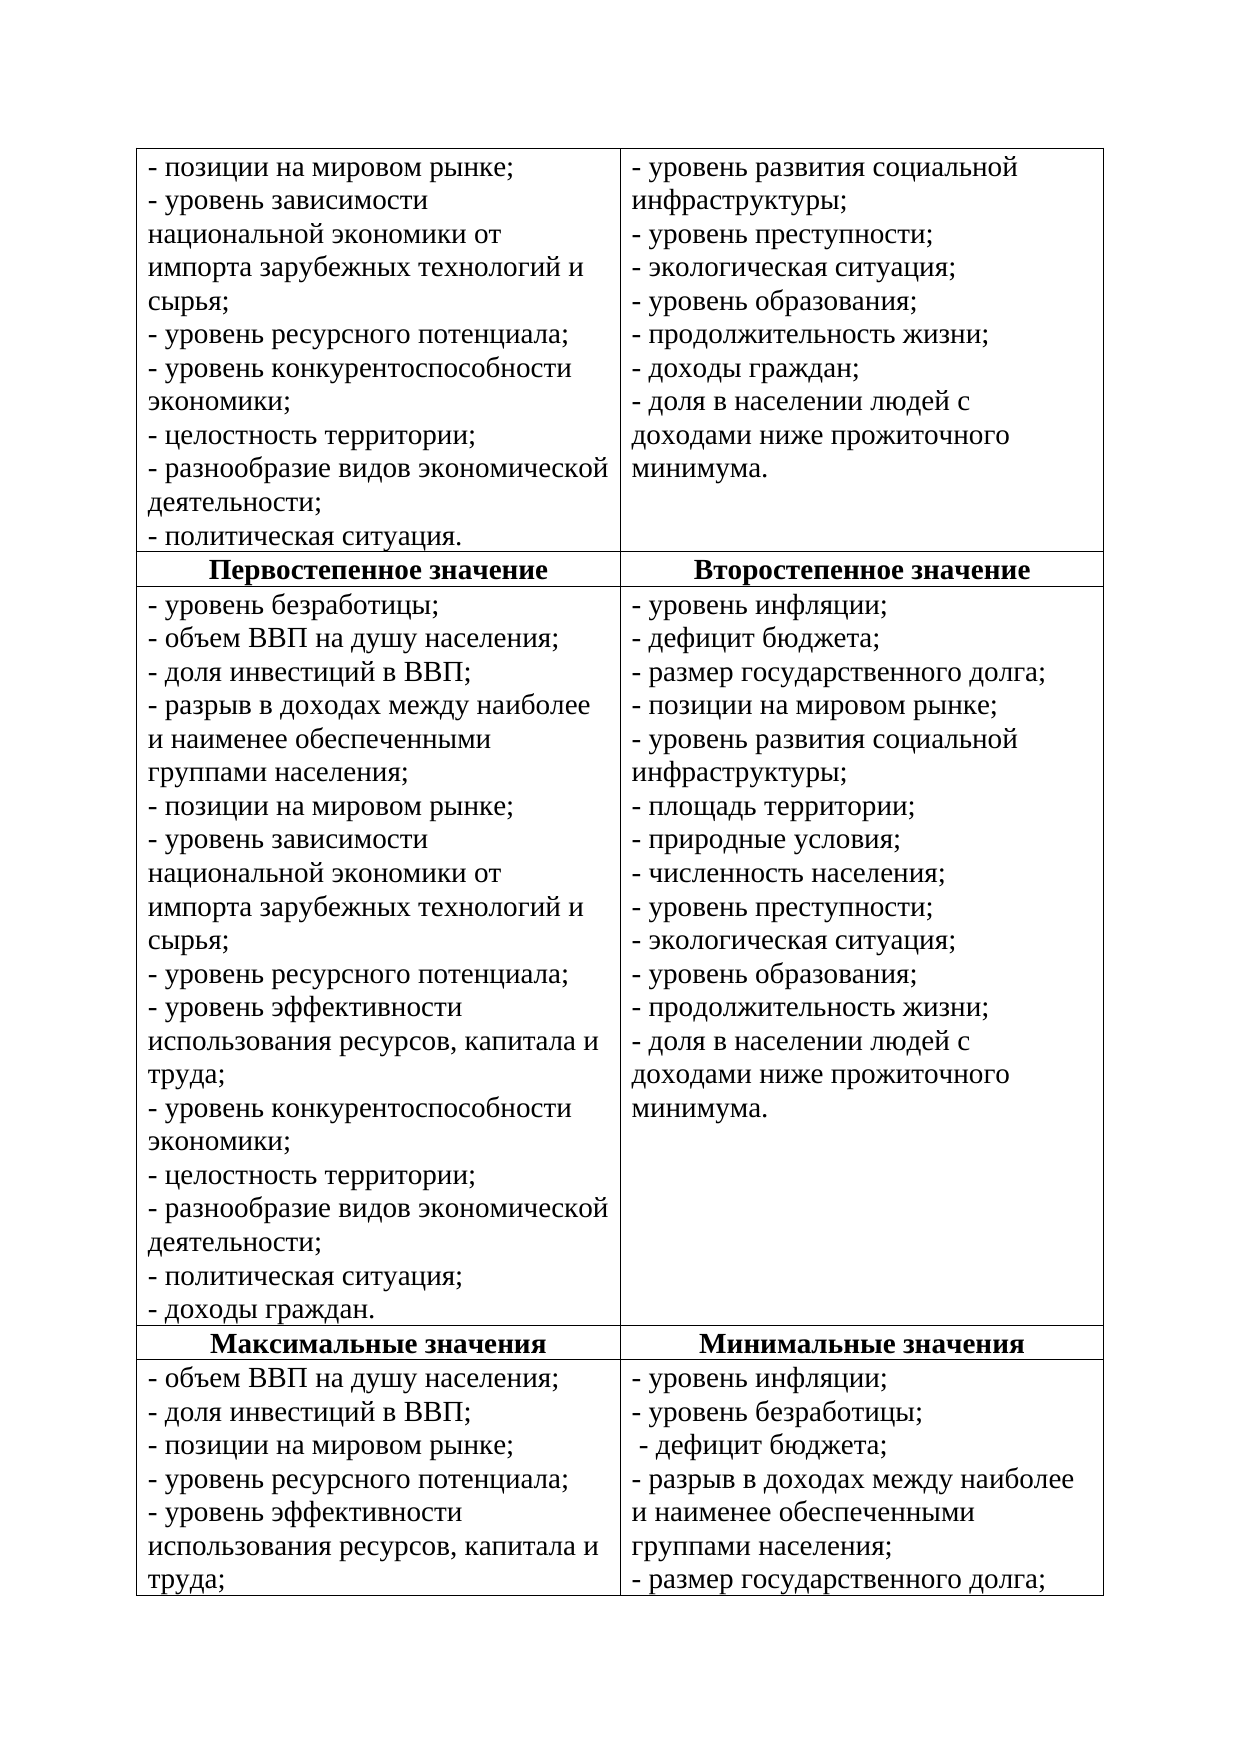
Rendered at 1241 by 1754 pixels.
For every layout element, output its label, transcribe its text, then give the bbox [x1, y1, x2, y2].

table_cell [621, 149, 1103, 551]
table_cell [137, 149, 620, 551]
table_cell Первостепенное значение [137, 552, 620, 586]
table_cell Второстепенное значение [621, 552, 1103, 586]
table_cell Минимальные значения [621, 1326, 1103, 1359]
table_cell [137, 1360, 620, 1595]
table_cell - уровень безработицы; - объем ВВП на душу населения; - доля инвестиций в ВВП; - разрыв в доходах между наиболее и наименее обеспеченными группами населения; - позиции на мировом рынке; - уровень зависимости национальной экономики от импорта зарубежных технологий и сырья; - уровень ресурсного потенциала; - уровень эффективности использования ресурсов, капитала и труда; - уровень конкурентоспособности экономики; - целостность территории; - разнообразие видов экономической деятельности; - политическая ситуация; - доходы граждан. [137, 587, 620, 1325]
table_cell Максимальные значения [137, 1326, 620, 1359]
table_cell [621, 1360, 1103, 1595]
table_cell - уровень инфляции; - дефицит бюджета; - размер государственного долга; - позиции на мировом рынке; - уровень развития социальной инфраструктуры; - площадь территории; - природные условия; - численность населения; - уровень преступности; - экологическая ситуация; - уровень образования; - продолжительность жизни; - доля в населении людей с доходами ниже прожиточного минимума. [621, 587, 1103, 1325]
